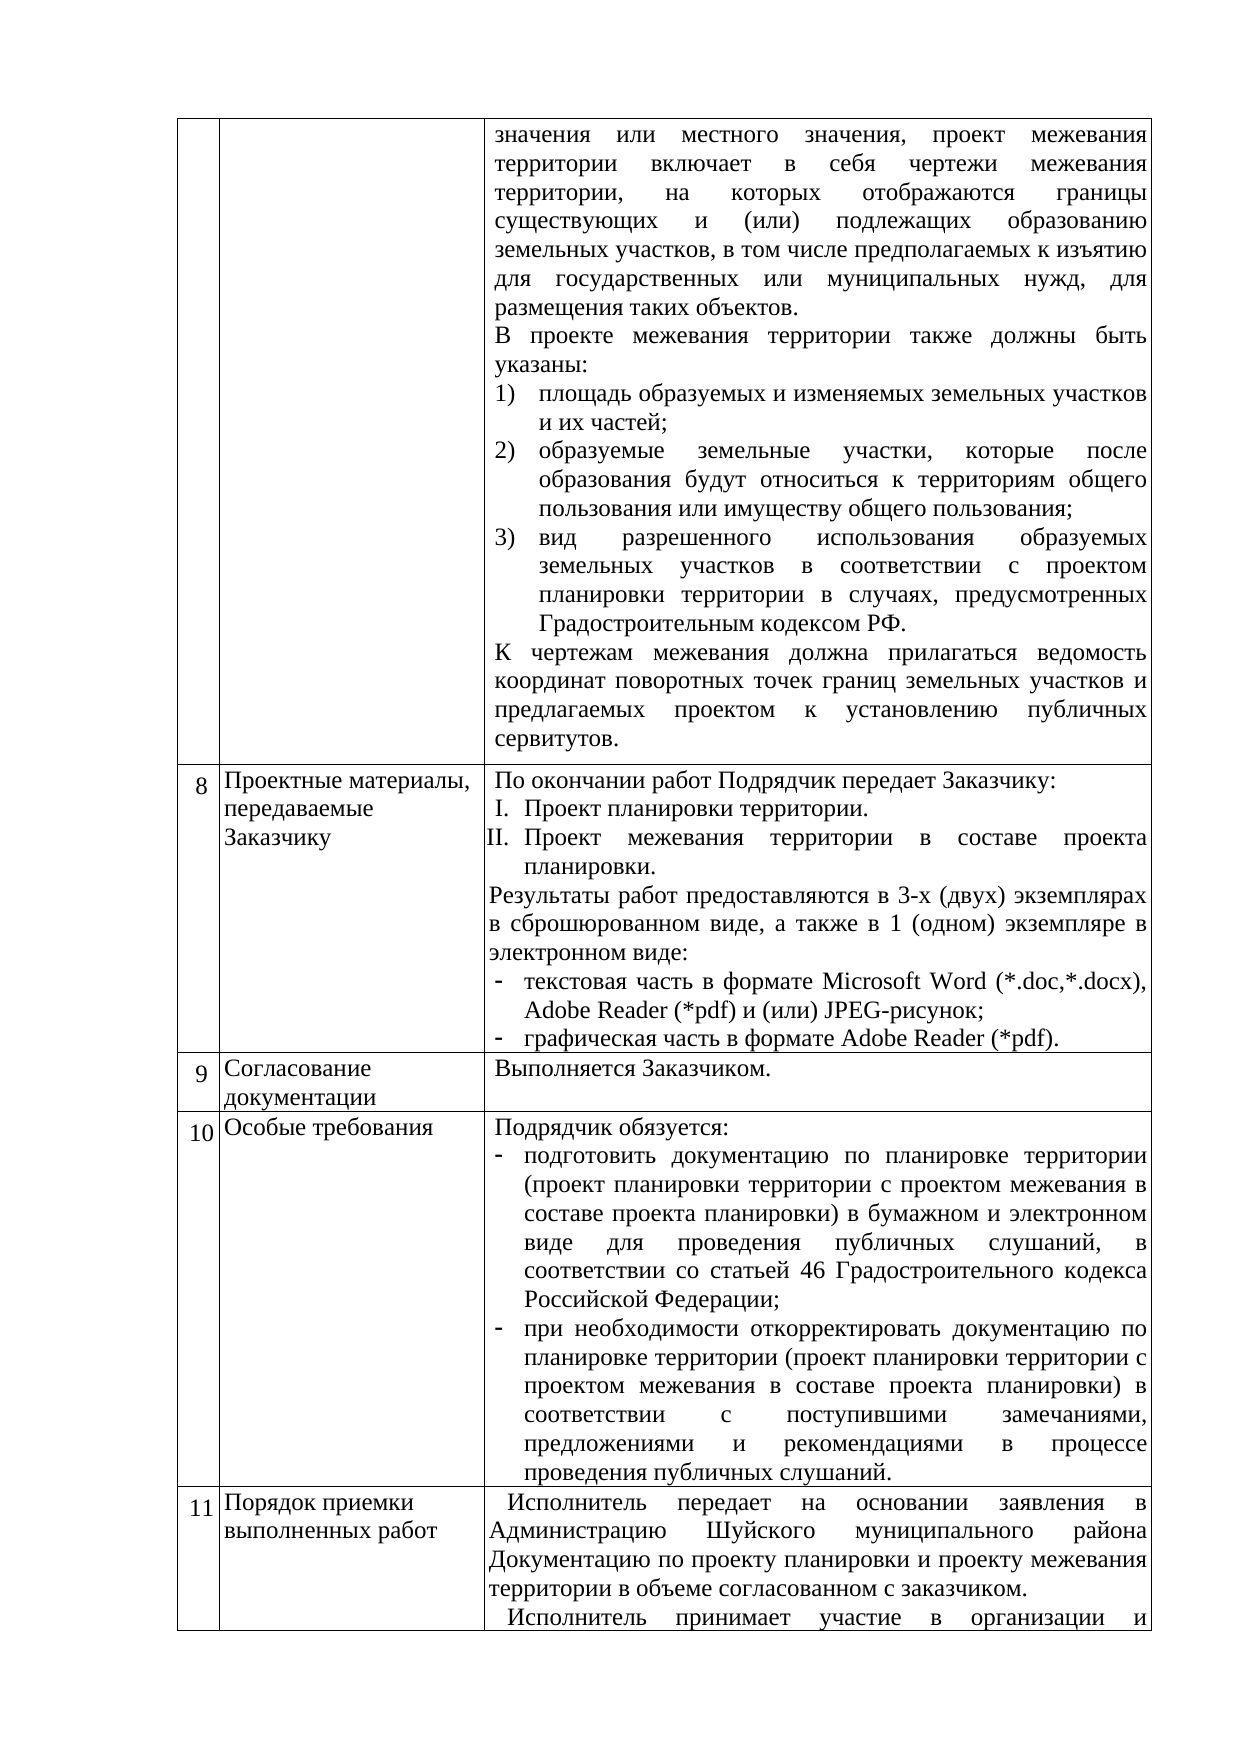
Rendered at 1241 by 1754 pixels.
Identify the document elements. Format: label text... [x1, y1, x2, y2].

table_cell Подрядчик обязуется: подготовить документацию по планировке территории (проект планировки территории с проектом межевания в составе проекта планировки) в бумажном и электронном виде для проведения публичных слушаний, в соответствии со статьей 46 Градостроительного кодекса Российской Федерации; при необходимости откорректировать документацию по планировке территории (проект планировки территории с проектом межевания в составе проекта планировки) в соответствии с поступившими замечаниями, предложениями и рекомендациями в процессе проведения публичных слушаний. [485, 1112, 1151, 1486]
table_cell Особые требования [220, 1112, 484, 1486]
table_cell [485, 1487, 1151, 1630]
table_cell 9 [178, 1053, 219, 1111]
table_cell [220, 1487, 484, 1630]
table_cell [485, 119, 1151, 764]
table_cell Согласование документации [220, 1053, 484, 1111]
table_cell Проектные материалы, передаваемые Заказчику [220, 765, 484, 1052]
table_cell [220, 119, 484, 764]
table_cell 10 [178, 1112, 219, 1486]
table_cell 11 [178, 1487, 219, 1630]
table_cell По окончании работ Подрядчик передает Заказчику: Проект планировки территории. Проект межевания территории в составе проекта планировки. Результаты работ предоставляются в 3-х (двух) экземплярах в сброшюрованном виде, а также в 1 (одном) экземпляре в электронном виде: текстовая часть в формате Microsoft Word (*.doc,*.docx), Adobe Reader (*pdf) и (или) JPEG-рисунок; графическая часть в формате Adobe Reader (*pdf). [485, 765, 1151, 1052]
table_cell Выполняется Заказчиком. [485, 1053, 1151, 1111]
table_cell 8 [178, 765, 219, 1052]
table_cell 7 [178, 119, 219, 764]
